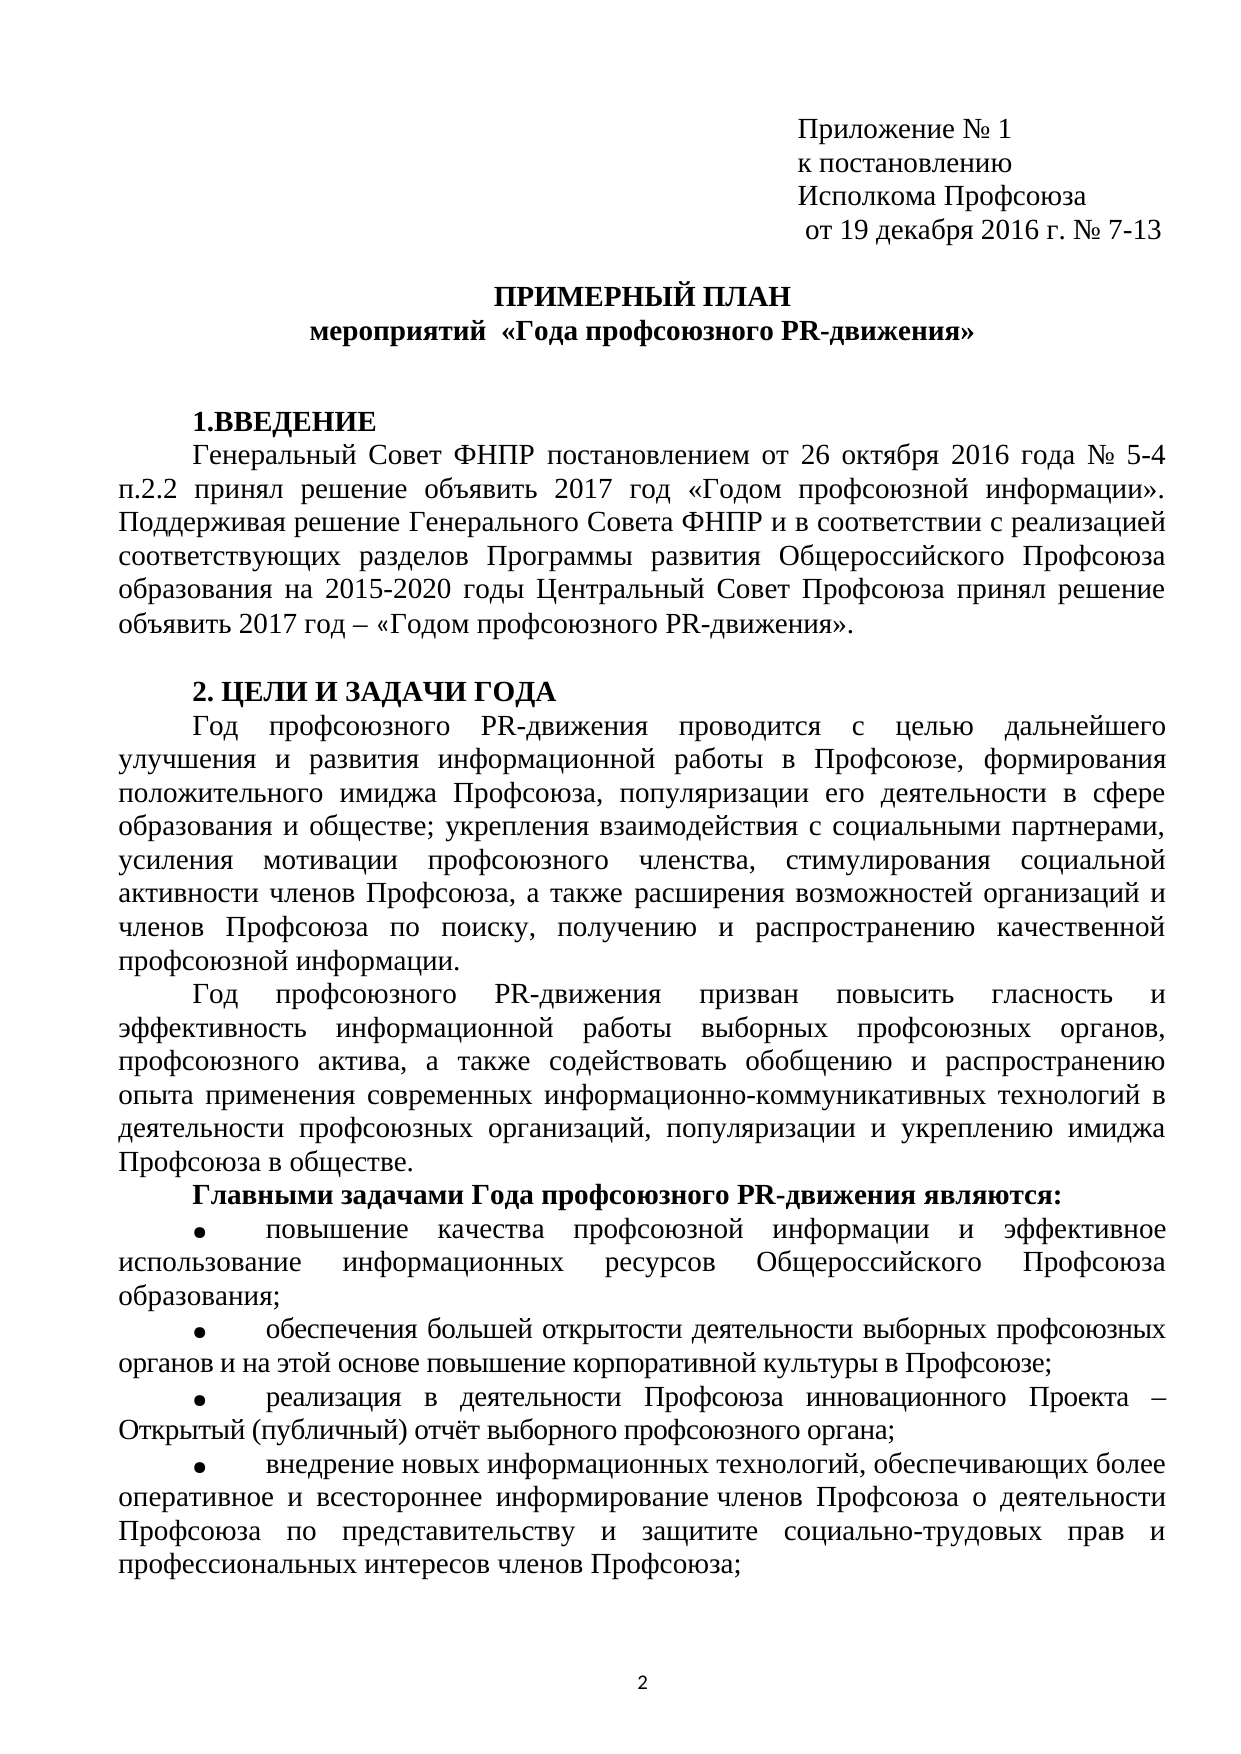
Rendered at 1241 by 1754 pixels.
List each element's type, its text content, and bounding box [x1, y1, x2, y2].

text Исполкома Профсоюза [118, 178, 1166, 212]
list обеспечения большей открытости деятельности выборных профсоюзных органов и на этой основе повышение корпоративной культуры в Профсоюзе; [118, 1312, 1166, 1379]
text к постановлению [118, 145, 1166, 178]
list повышение качества профсоюзной информации и эффективное использование информационных ресурсов Общероссийского Профсоюза образования; [118, 1211, 1166, 1312]
text 2. ЦЕЛИ И ЗАДАЧИ ГОДА [118, 674, 1166, 708]
list внедрение новых информационных технологий, обеспечивающих более оперативное и всестороннее информирование членов Профсоюза о деятельности Профсоюза по представительству и защитите социально-трудовых прав и профессиональных интересов членов Профсоюза; [118, 1446, 1166, 1580]
text Год профсоюзного PR-движения призван повысить гласность и эффективность информационной работы выборных профсоюзных органов, профсоюзного актива, а также содействовать обобщению и распространению опыта применения современных информационно-коммуникативных технологий в деятельности профсоюзных организаций, популяризации и укреплению имиджа Профсоюза в обществе. [118, 976, 1166, 1177]
text мероприятий «Года профсоюзного PR-движения» [118, 313, 1166, 346]
text Приложение № 1 [118, 111, 1166, 145]
text Главными задачами Года профсоюзного PR-движения являются: [118, 1177, 1166, 1211]
text 1.ВВЕДЕНИЕ [118, 404, 1166, 437]
list реализация в деятельности Профсоюза инновационного Проекта – Открытый (публичный) отчёт выборного профсоюзного органа; [118, 1379, 1166, 1446]
text от 19 декабря 2016 г. № 7-13 [118, 212, 1166, 246]
text ПРИМЕРНЫЙ ПЛАН [118, 279, 1166, 313]
text Генеральный Совет ФНПР постановлением от 26 октября 2016 года № 5-4 п.2.2 принял решение объявить 2017 год «Годом профсоюзной информации». Поддерживая решение Генерального Совета ФНПР и в соответствии с реализацией соответствующих разделов Программы развития Общероссийского Профсоюза образования на 2015-2020 годы Центральный Совет Профсоюза принял решение объявить 2017 год – «Годом профсоюзного PR-движения». [118, 437, 1166, 641]
text Год профсоюзного PR-движения проводится с целью дальнейшего улучшения и развития информационной работы в Профсоюзе, формирования положительного имиджа Профсоюза, популяризации его деятельности в сфере образования и обществе; укрепления взаимодействия с социальными партнерами, усиления мотивации профсоюзного членства, стимулирования социальной активности членов Профсоюза, а также расширения возможностей организаций и членов Профсоюза по поиску, получению и распространению качественной профсоюзной информации. [118, 708, 1166, 976]
